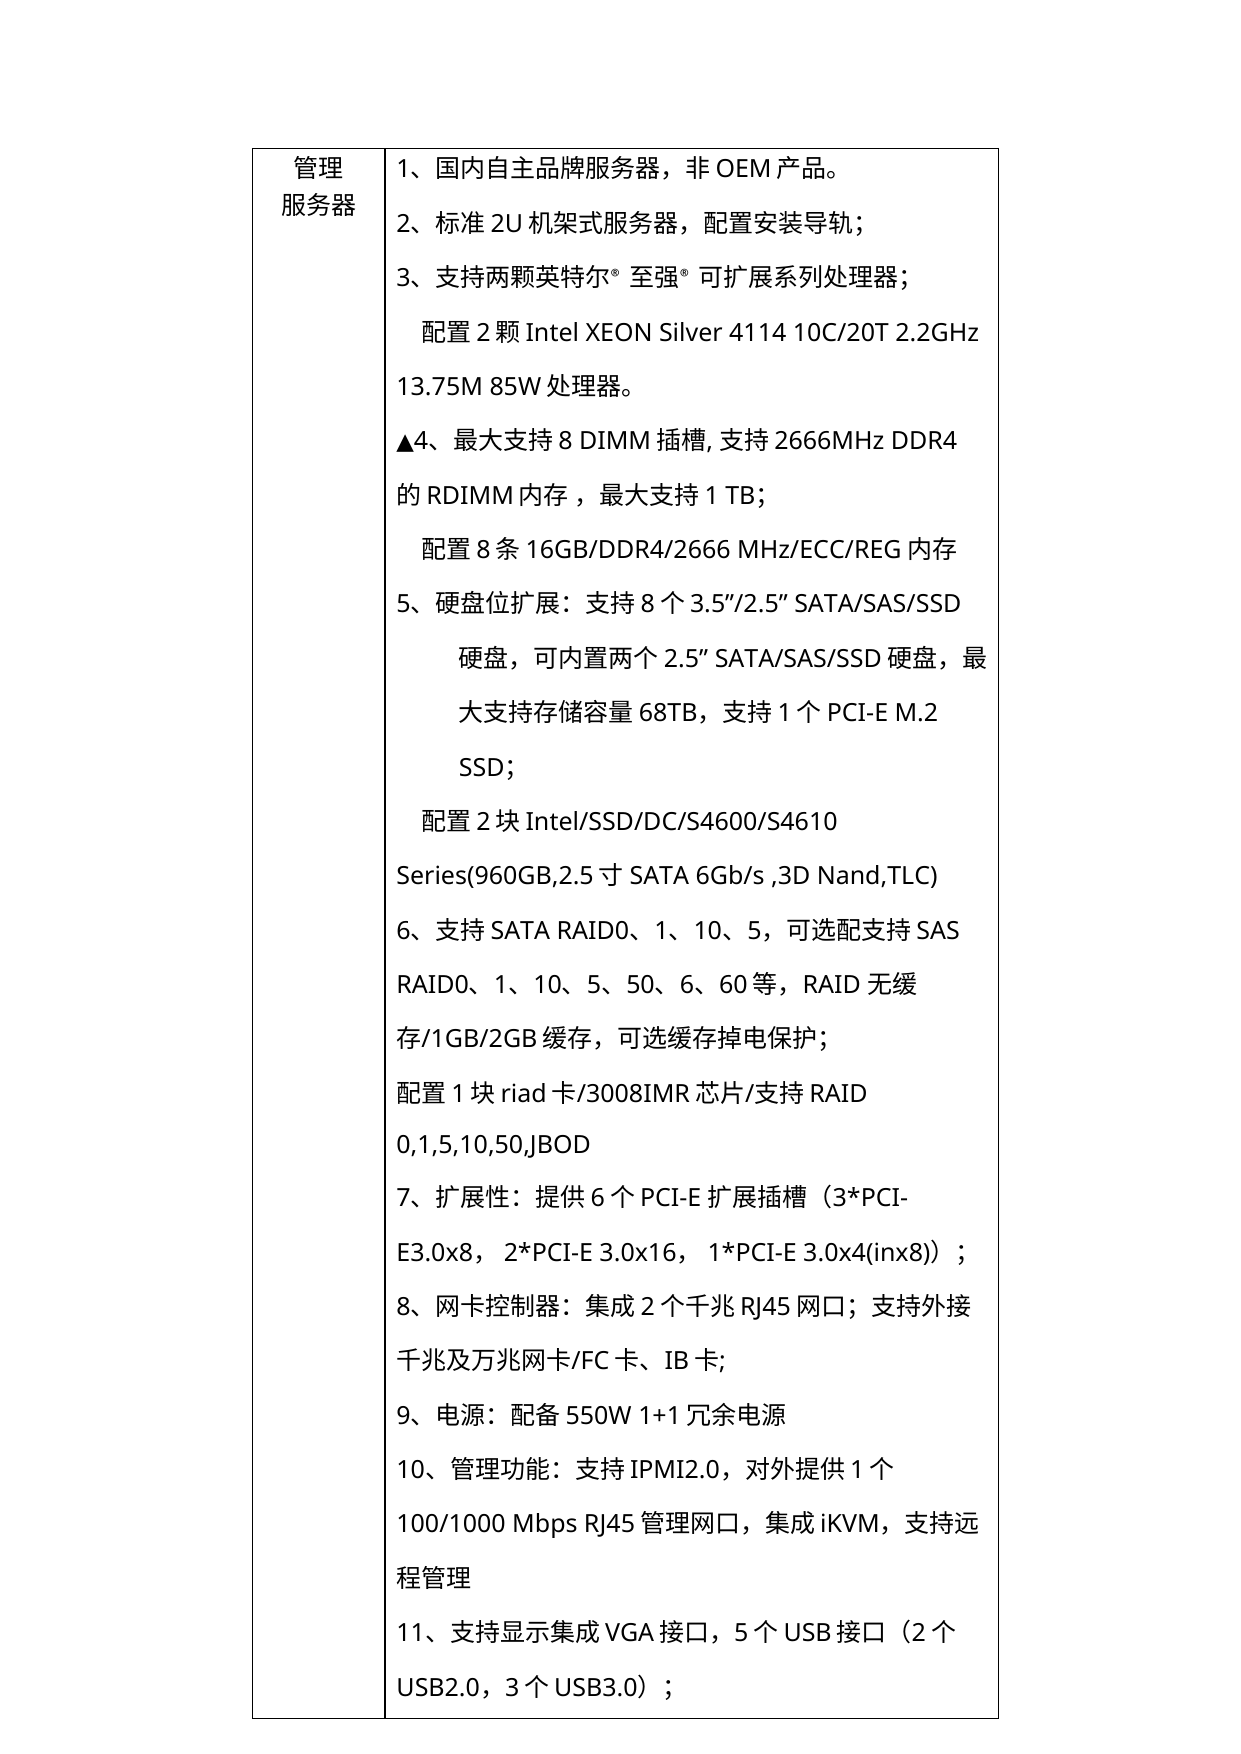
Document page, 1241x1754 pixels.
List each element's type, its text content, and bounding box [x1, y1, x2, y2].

table_cell 管理 服务器 [253, 149, 384, 1717]
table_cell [386, 149, 998, 1717]
